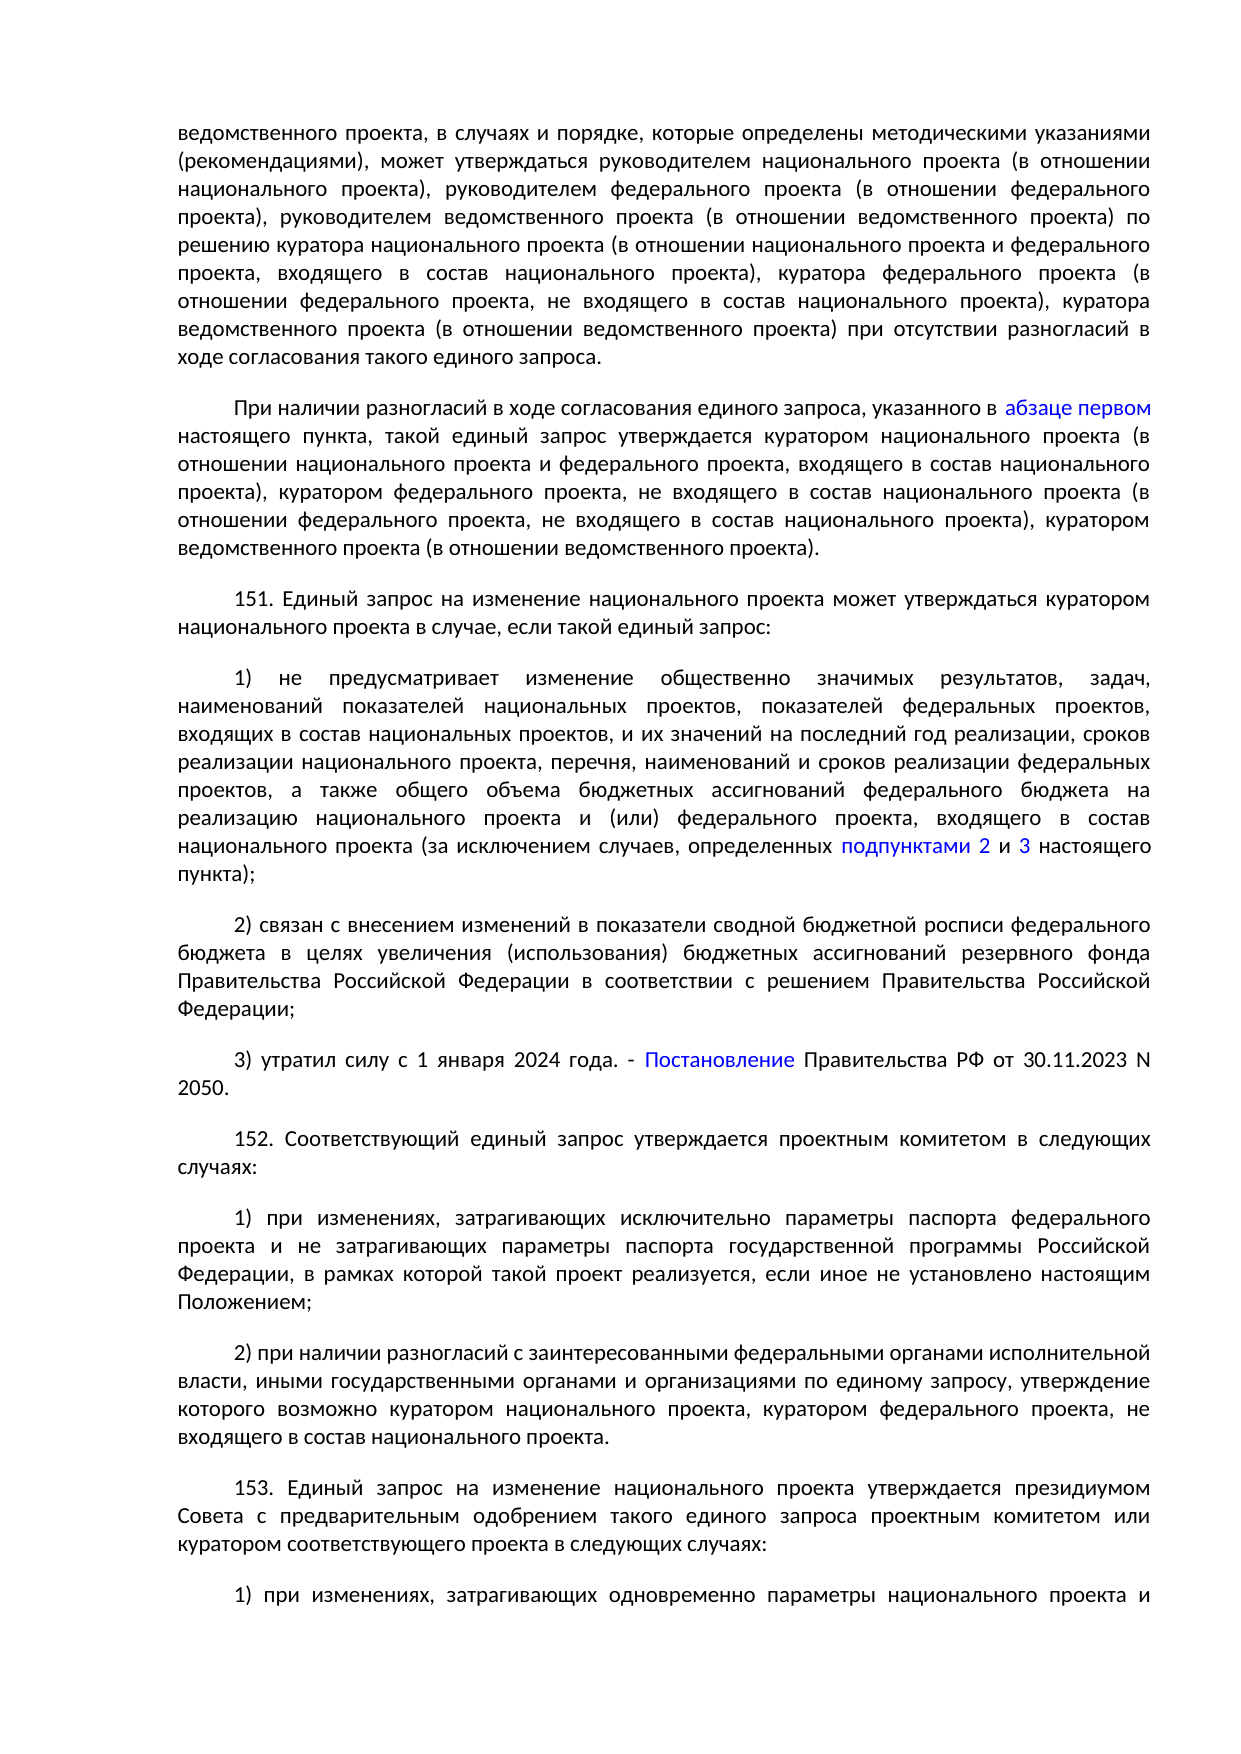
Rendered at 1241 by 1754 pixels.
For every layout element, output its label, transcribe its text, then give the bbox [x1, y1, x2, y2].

text 151. Единый запрос на изменение национального проекта может утверждаться куратором национального проекта в случае, если такой единый запрос: [177, 584, 1152, 640]
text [177, 1580, 1152, 1608]
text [177, 118, 1152, 370]
text 152. Соответствующий единый запрос утверждается проектным комитетом в следующих случаях: [177, 1124, 1152, 1180]
text 3) утратил силу с 1 января 2024 года. - Постановление Правительства РФ от 30.11.2023 N 2050. [177, 1045, 1152, 1101]
text 1) не предусматривает изменение общественно значимых результатов, задач, наименований показателей национальных проектов, показателей федеральных проектов, входящих в состав национальных проектов, и их значений на последний год реализации, сроков реализации национального проекта, перечня, наименований и сроков реализации федеральных проектов, а также общего объема бюджетных ассигнований федерального бюджета на реализацию национального проекта и (или) федерального проекта, входящего в состав национального проекта (за исключением случаев, определенных подпунктами 2 и 3 настоящего пункта); [177, 663, 1152, 887]
text 2) связан с внесением изменений в показатели сводной бюджетной росписи федерального бюджета в целях увеличения (использования) бюджетных ассигнований резервного фонда Правительства Российской Федерации в соответствии с решением Правительства Российской Федерации; [177, 910, 1152, 1022]
text 2) при наличии разногласий с заинтересованными федеральными органами исполнительной власти, иными государственными органами и организациями по единому запросу, утверждение которого возможно куратором национального проекта, куратором федерального проекта, не входящего в состав национального проекта. [177, 1338, 1152, 1450]
text При наличии разногласий в ходе согласования единого запроса, указанного в абзаце первом настоящего пункта, такой единый запрос утверждается куратором национального проекта (в отношении национального проекта и федерального проекта, входящего в состав национального проекта), куратором федерального проекта, не входящего в состав национального проекта (в отношении федерального проекта, не входящего в состав национального проекта), куратором ведомственного проекта (в отношении ведомственного проекта). [177, 393, 1152, 561]
text 153. Единый запрос на изменение национального проекта утверждается президиумом Совета с предварительным одобрением такого единого запроса проектным комитетом или куратором соответствующего проекта в следующих случаях: [177, 1473, 1152, 1557]
text 1) при изменениях, затрагивающих исключительно параметры паспорта федерального проекта и не затрагивающих параметры паспорта государственной программы Российской Федерации, в рамках которой такой проект реализуется, если иное не установлено настоящим Положением; [177, 1203, 1152, 1315]
